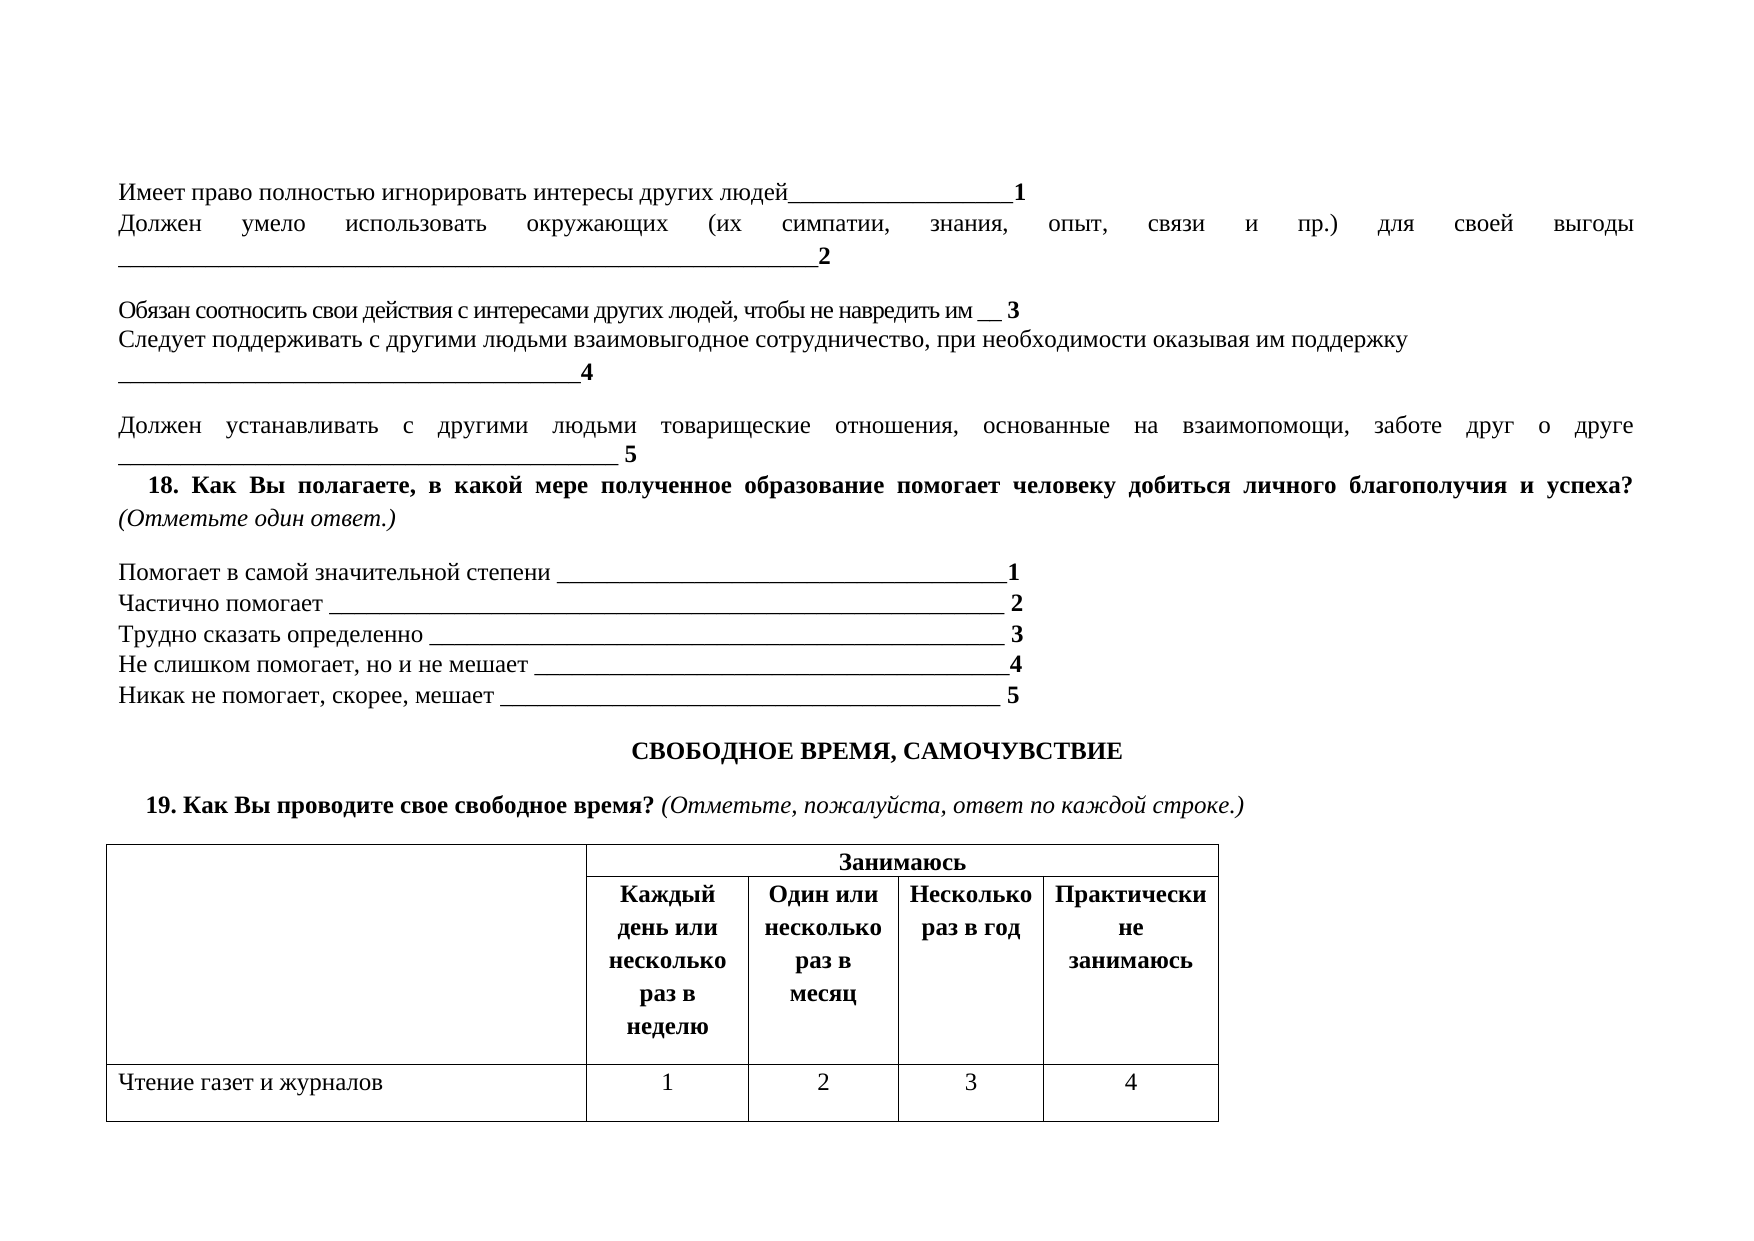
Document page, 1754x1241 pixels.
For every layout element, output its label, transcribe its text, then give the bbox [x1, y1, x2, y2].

subtitle Имеет право полностью игнорировать интересы других людей__________________1 [118, 177, 1636, 206]
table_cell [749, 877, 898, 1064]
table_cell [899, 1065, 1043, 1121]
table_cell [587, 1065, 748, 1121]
text 19. Как Вы проводите свое свободное время? (Отметьте, пожалуйста, ответ по каждой строке.) [118, 790, 1636, 819]
subtitle Помогает в самой значительной степени ____________________________________1 [118, 557, 1636, 586]
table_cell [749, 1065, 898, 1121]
text Должен устанавливать с другими людьми товарищеские отношения, основанные на взаимопомощи, заботе друг о друге ________________________________________ 5 [118, 411, 1636, 468]
text Никак не помогает, скорее, мешает ________________________________________ 5 [118, 680, 1636, 709]
text Трудно сказать определенно ______________________________________________ 3 [118, 619, 1636, 647]
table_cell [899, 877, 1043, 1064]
text СВОБОДНОЕ ВРЕМЯ, САМОЧУВСТВИЕ [118, 736, 1636, 765]
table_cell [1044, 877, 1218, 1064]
text Частично помогает ______________________________________________________ 2 [118, 588, 1636, 617]
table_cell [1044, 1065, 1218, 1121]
text Должен умело использовать окружающих (их симпатии, знания, опыт, связи и пр.) для своей выгоды ________________________________________________________2 [118, 208, 1636, 270]
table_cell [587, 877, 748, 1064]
text Следует поддерживать с другими людьми взаимовыгодное сотрудничество, при необходимости оказывая им поддержку _____________________________________4 [118, 324, 1636, 385]
text Обязан соотносить свои действия с интересами других людей, чтобы не навредить им __ 3 [118, 295, 1636, 324]
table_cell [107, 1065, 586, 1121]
text 18. Как Вы полагаете, в какой мере полученное образование помогает человеку добиться личного благополучия и успеха? (Отметьте один ответ.) [118, 470, 1636, 532]
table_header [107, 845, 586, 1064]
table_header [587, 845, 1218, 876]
text Не слишком помогает, но и не мешает ______________________________________4 [118, 649, 1636, 678]
